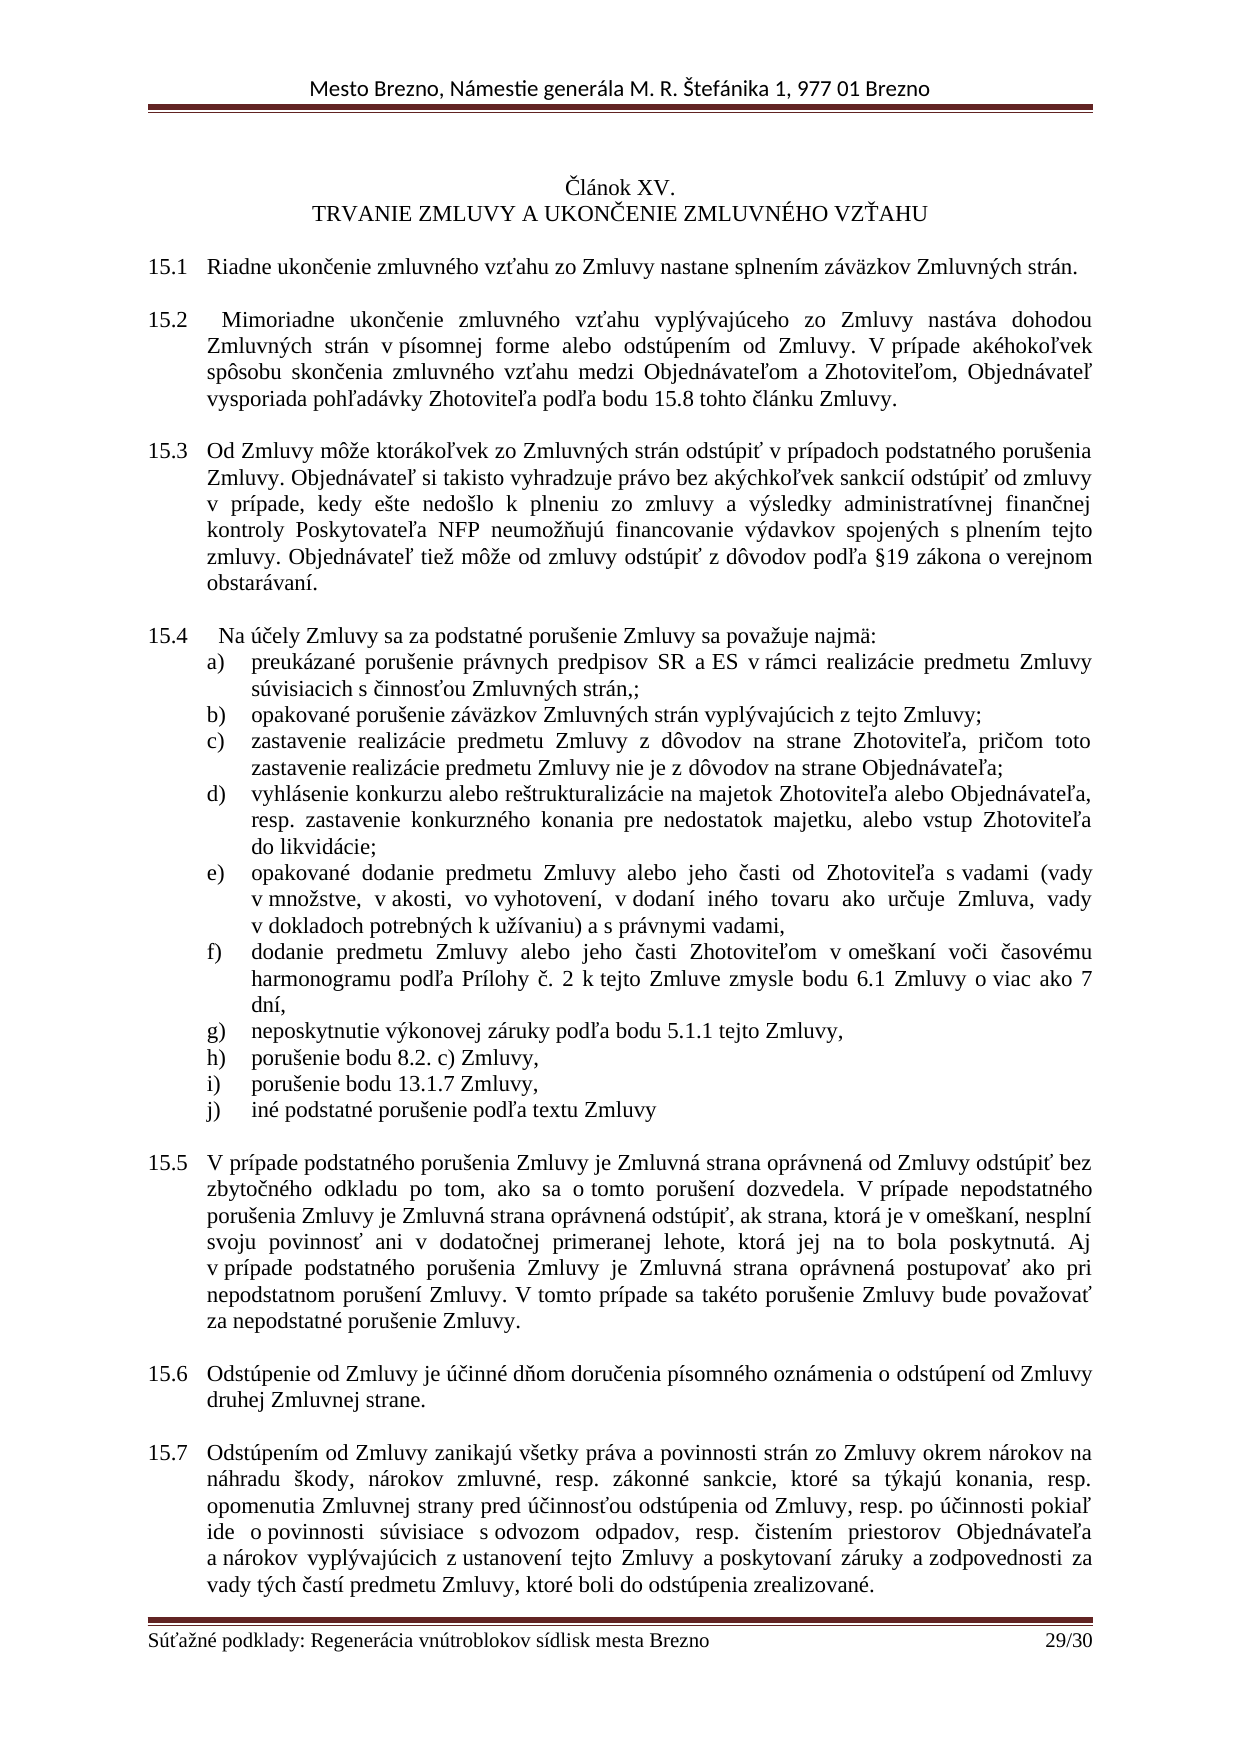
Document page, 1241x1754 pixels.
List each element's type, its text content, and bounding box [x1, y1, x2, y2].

list porušenie bodu 8.2. c) Zmluvy, [207, 1044, 1093, 1070]
list opakované porušenie záväzkov Zmluvných strán vyplývajúcich z tejto Zmluvy; [207, 701, 1093, 727]
list zastavenie realizácie predmetu Zmluvy z dôvodov na strane Zhotoviteľa, pričom toto zastavenie realizácie predmetu Zmluvy nie je z dôvodov na strane Objednávateľa; [207, 727, 1093, 780]
list Mimoriadne ukončenie zmluvného vzťahu vyplývajúceho zo Zmluvy nastáva dohodou Zmluvných strán v písomnej forme alebo odstúpením od Zmluvy. V prípade akéhokoľvek spôsobu skončenia zmluvného vzťahu medzi Objednávateľom a Zhotoviteľom, Objednávateľ vysporiada pohľadávky Zhotoviteľa podľa bodu 15.8 tohto článku Zmluvy. [148, 306, 1093, 411]
text Článok XV. [148, 174, 1093, 200]
list preukázané porušenie právnych predpisov SR a ES v rámci realizácie predmetu Zmluvy súvisiacich s činnosťou Zmluvných strán,; [207, 648, 1093, 701]
list opakované dodanie predmetu Zmluvy alebo jeho časti od Zhotoviteľa s vadami (vady v množstve, v akosti, vo vyhotovení, v dodaní iného tovaru ako určuje Zmluva, vady v dokladoch potrebných k užívaniu) a s právnymi vadami, [207, 859, 1093, 938]
list Na účely Zmluvy sa za podstatné porušenie Zmluvy sa považuje najmä: [148, 622, 1093, 648]
list vyhlásenie konkurzu alebo reštrukturalizácie na majetok Zhotoviteľa alebo Objednávateľa, resp. zastavenie konkurzného konania pre nedostatok majetku, alebo vstup Zhotoviteľa do likvidácie; [207, 780, 1093, 859]
text Trvanie zmluvy a UKONČENIE ZMLUVNÉHO VZŤAHU [148, 200, 1093, 227]
list Odstúpením od Zmluvy zanikajú všetky práva a povinnosti strán zo Zmluvy okrem nárokov na náhradu škody, nárokov zmluvné, resp. zákonné sankcie, ktoré sa týkajú konania, resp. opomenutia Zmluvnej strany pred účinnosťou odstúpenia od Zmluvy, resp. po účinnosti pokiaľ ide o povinnosti súvisiace s odvozom odpadov, resp. čistením priestorov Objednávateľa a nárokov vyplývajúcich z ustanovení tejto Zmluvy a poskytovaní záruky a zodpovednosti za vady tých častí predmetu Zmluvy, ktoré boli do odstúpenia zrealizované. [148, 1439, 1093, 1597]
list V prípade podstatného porušenia Zmluvy je Zmluvná strana oprávnená od Zmluvy odstúpiť bez zbytočného odkladu po tom, ako sa o tomto porušení dozvedela. V prípade nepodstatného porušenia Zmluvy je Zmluvná strana oprávnená odstúpiť, ak strana, ktorá je v omeškaní, nesplní svoju povinnosť ani v dodatočnej primeranej lehote, ktorá jej na to bola poskytnutá. Aj v prípade podstatného porušenia Zmluvy je Zmluvná strana oprávnená postupovať ako pri nepodstatnom porušení Zmluvy. V tomto prípade sa takéto porušenie Zmluvy bude považovať za nepodstatné porušenie Zmluvy. [148, 1149, 1093, 1333]
list iné podstatné porušenie podľa textu Zmluvy [207, 1096, 1093, 1123]
list Od Zmluvy môže ktorákoľvek zo Zmluvných strán odstúpiť v prípadoch podstatného porušenia Zmluvy. Objednávateľ si takisto vyhradzuje právo bez akýchkoľvek sankcií odstúpiť od zmluvy v prípade, kedy ešte nedošlo k plneniu zo zmluvy a výsledky administratívnej finančnej kontroly Poskytovateľa NFP neumožňujú financovanie výdavkov spojených s plnením tejto zmluvy. Objednávateľ tiež môže od zmluvy odstúpiť z dôvodov podľa §19 zákona o verejnom obstarávaní. [148, 437, 1093, 596]
list dodanie predmetu Zmluvy alebo jeho časti Zhotoviteľom v omeškaní voči časovému harmonogramu podľa Prílohy č. 2 k tejto Zmluve zmysle bodu 6.1 Zmluvy o viac ako 7 dní, [207, 938, 1093, 1017]
list Odstúpenie od Zmluvy je účinné dňom doručenia písomného oznámenia o odstúpení od Zmluvy druhej Zmluvnej strane. [148, 1360, 1093, 1413]
list porušenie bodu 13.1.7 Zmluvy, [207, 1070, 1093, 1096]
list neposkytnutie výkonovej záruky podľa bodu 5.1.1 tejto Zmluvy, [207, 1017, 1093, 1044]
list Riadne ukončenie zmluvného vzťahu zo Zmluvy nastane splnením záväzkov Zmluvných strán. [148, 253, 1093, 279]
